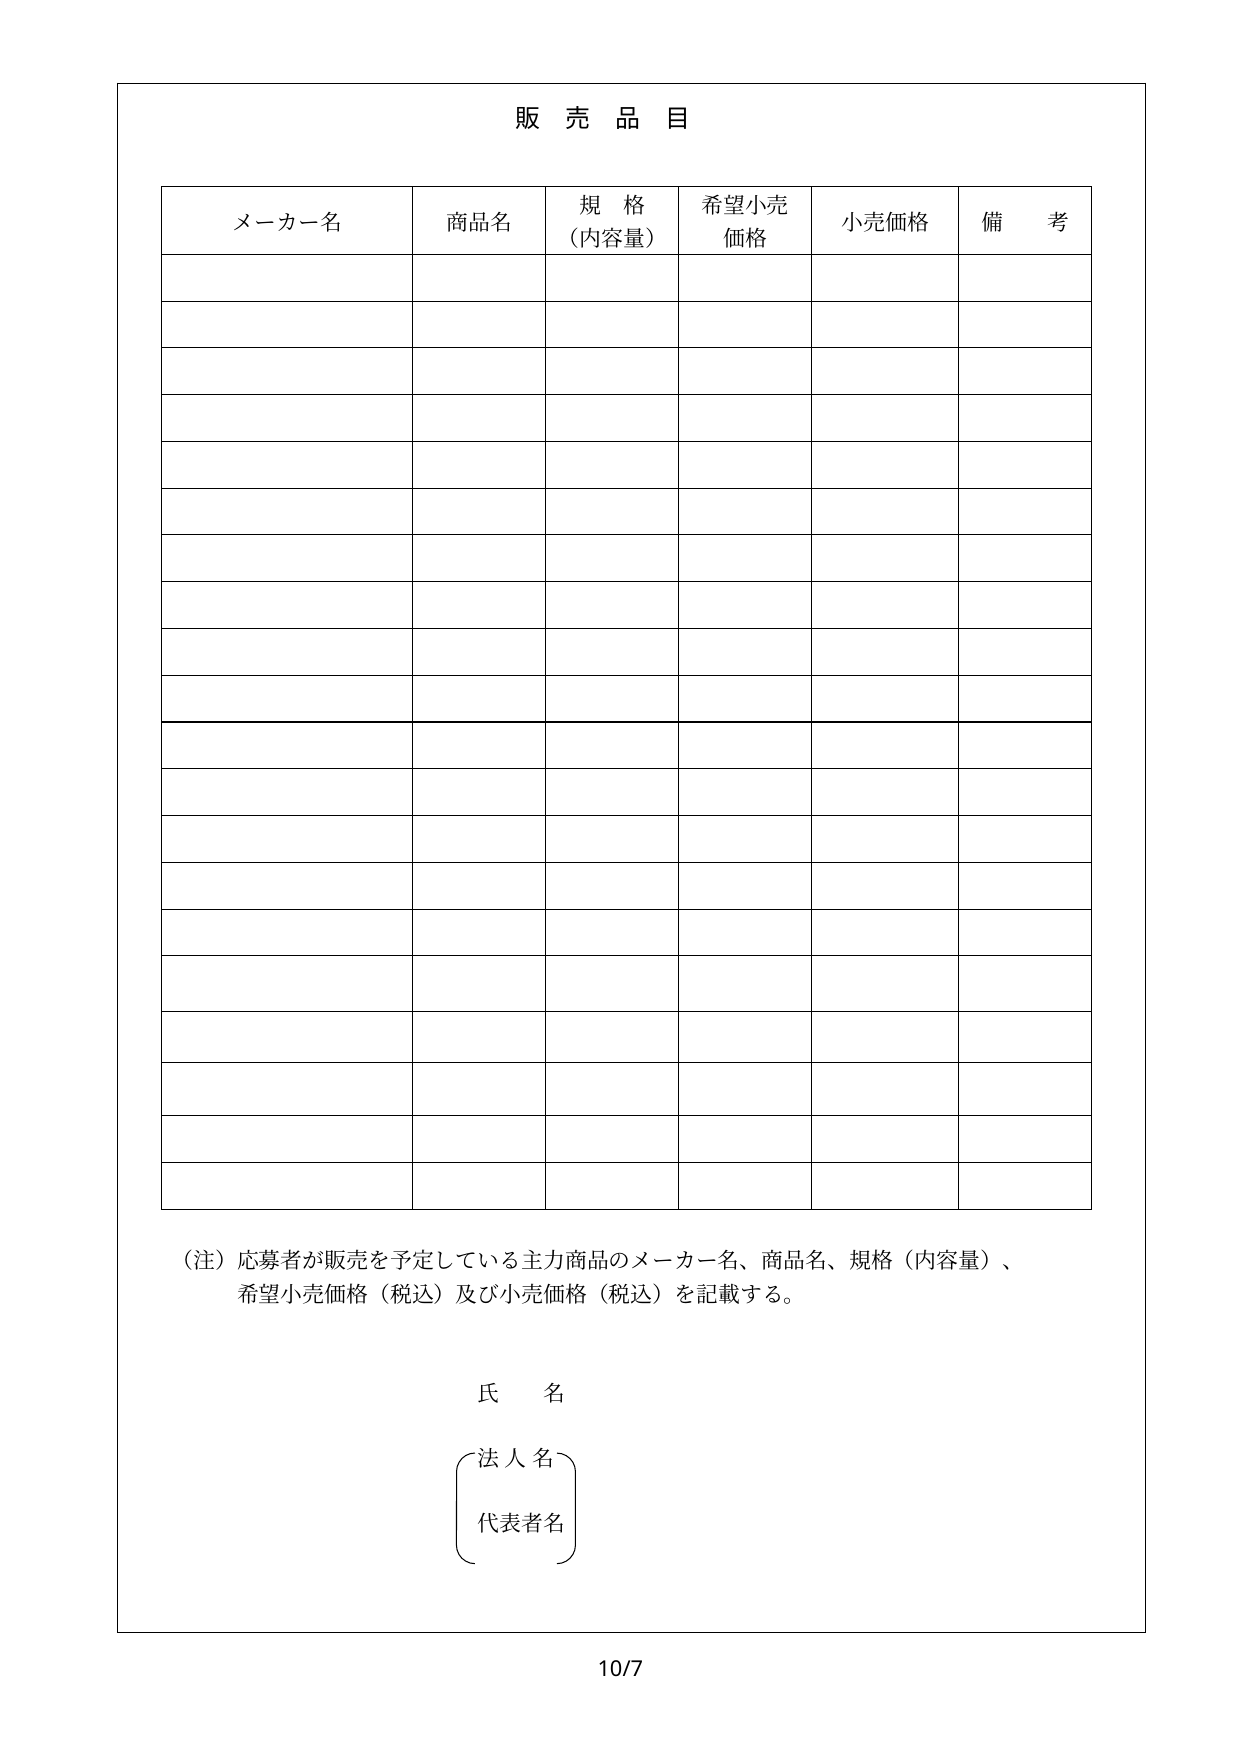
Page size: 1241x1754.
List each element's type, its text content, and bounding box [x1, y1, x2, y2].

table_cell 販 売 品 目 （注）応募者が販売を予定している主力商品のメーカー名、商品名、規格（内容量）、 希望小売価格（税込）及び小売価格（税込）を記載する。 氏 名 法人名 代表者名 [118, 84, 1145, 1632]
